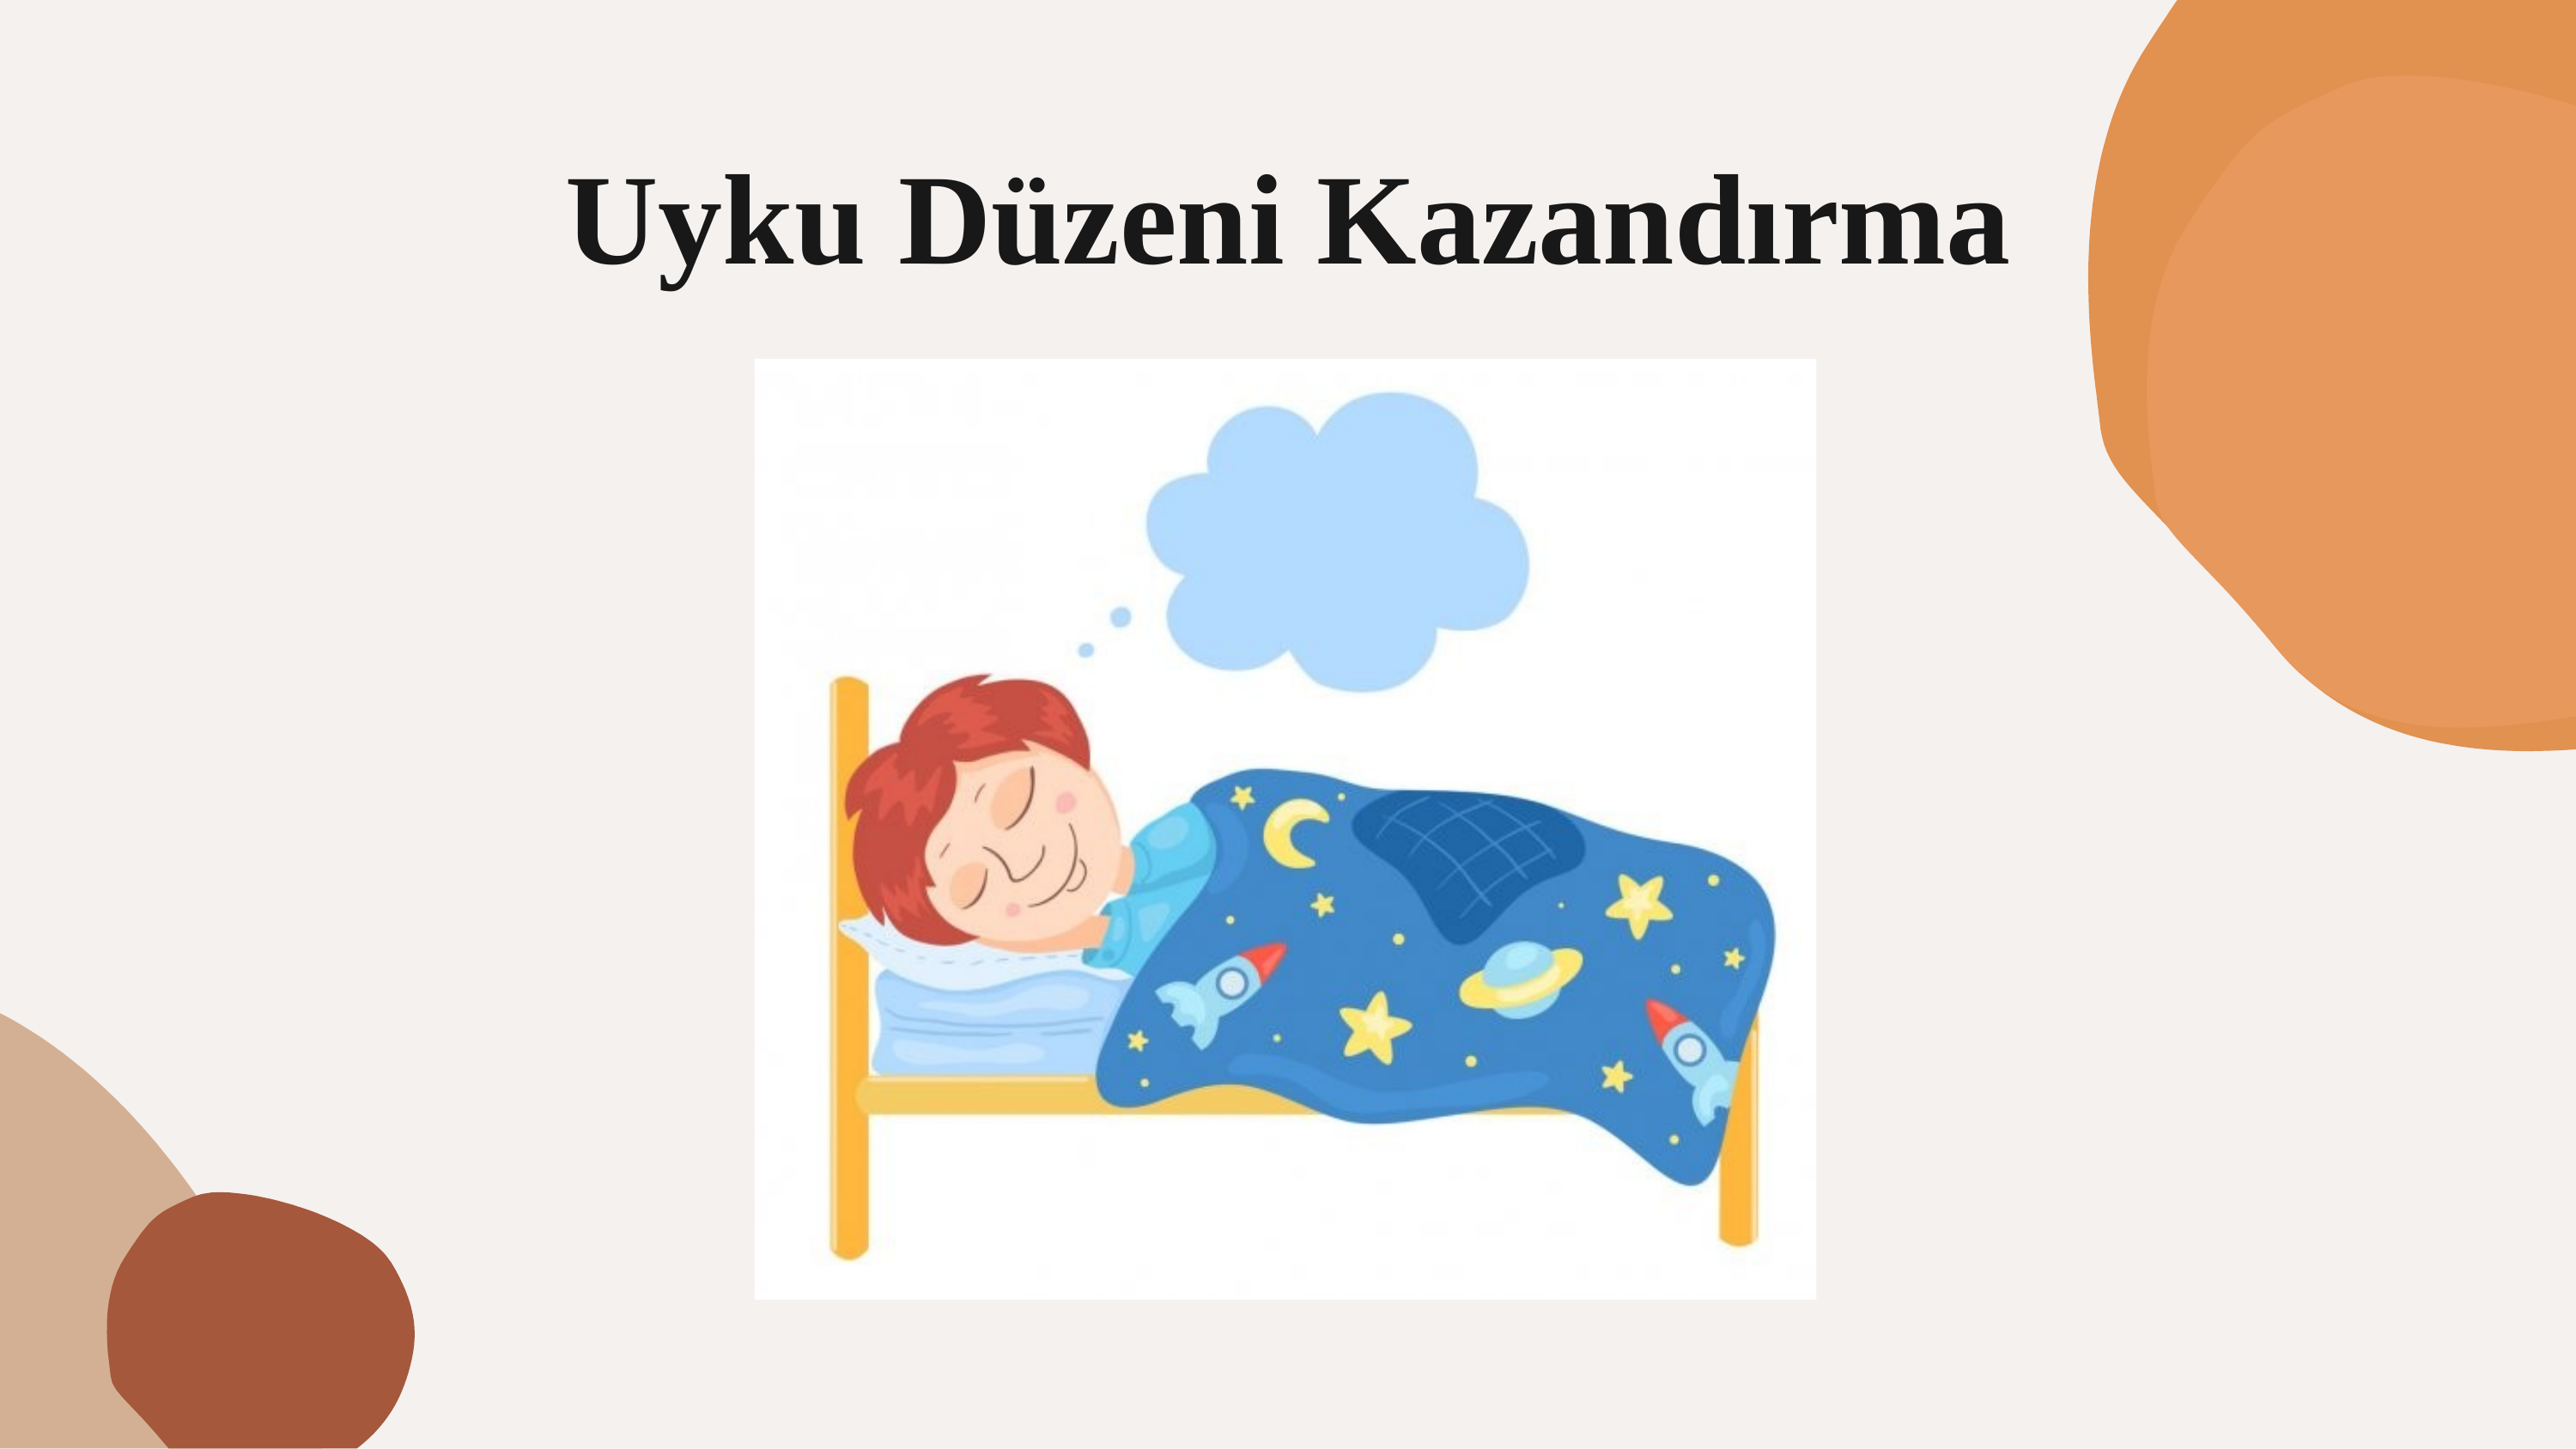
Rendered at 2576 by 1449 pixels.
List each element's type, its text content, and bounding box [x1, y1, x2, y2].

picture [754, 359, 1817, 1300]
subtitle Uyku Düzeni Kazandırma [360, 143, 2216, 292]
